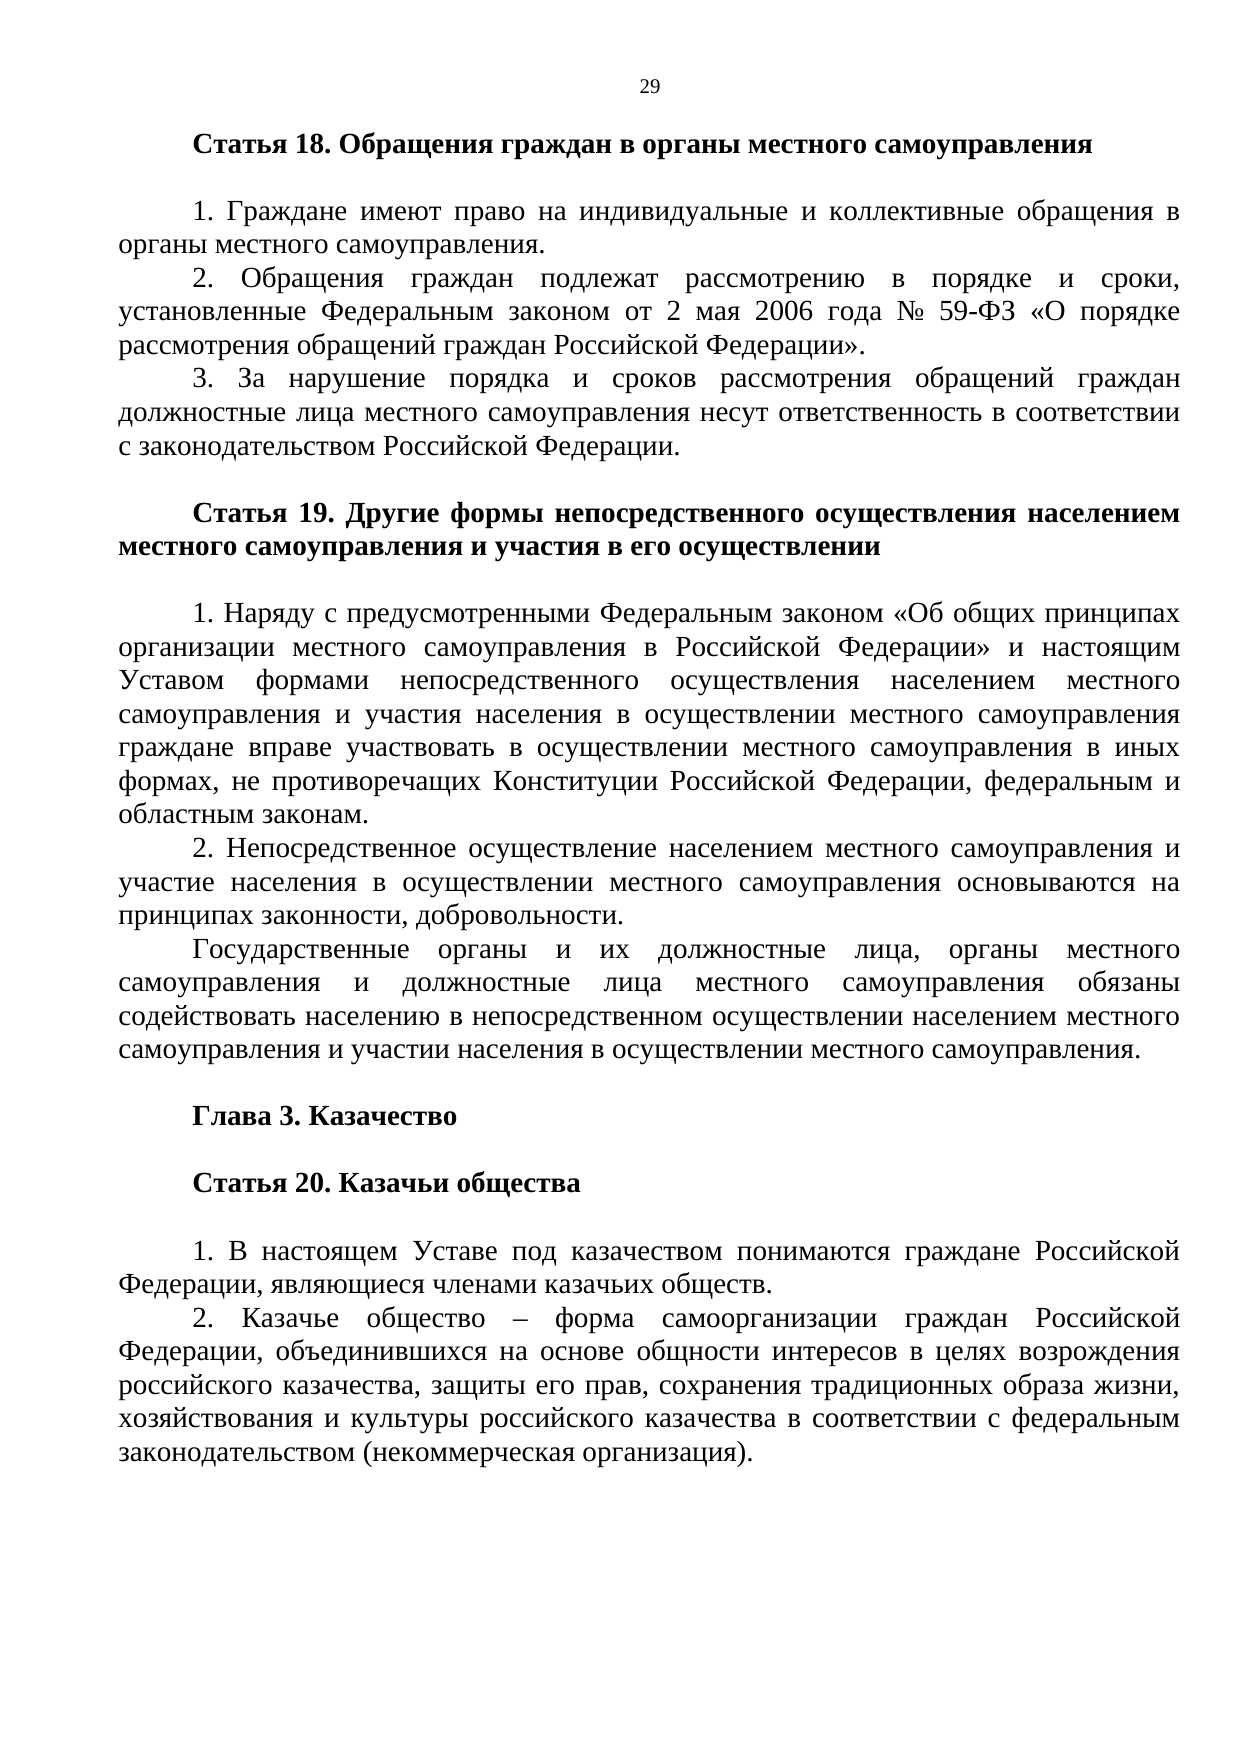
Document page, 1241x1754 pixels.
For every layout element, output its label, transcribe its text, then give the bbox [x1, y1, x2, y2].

text 3. За нарушение порядка и сроков рассмотрения обращений граждан должностные лица местного самоуправления несут ответственность в соответствии с законодательством Российской Федерации. [118, 361, 1181, 461]
text Статья 18. Обращения граждан в органы местного самоуправления [118, 126, 1181, 159]
text Статья 19. Другие формы непосредственного осуществления населением местного самоуправления и участия в его осуществлении [118, 495, 1181, 562]
text Статья 20. Казачьи общества [118, 1166, 1181, 1199]
text 1. Граждане имеют право на индивидуальные и коллективные обращения в органы местного самоуправления. [118, 193, 1181, 260]
text Глава 3. Казачество [118, 1098, 1181, 1132]
text 2. Казачье общество – форма самоорганизации граждан Российской Федерации, объединившихся на основе общности интересов в целях возрождения российского казачества, защиты его прав, сохранения традиционных образа жизни, хозяйствования и культуры российского казачества в соответствии с федеральным законодательством (некоммерческая организация). [118, 1300, 1181, 1467]
text 2. Обращения граждан подлежат рассмотрению в порядке и сроки, установленные Федеральным законом от 2 мая 2006 года № 59-ФЗ «О порядке рассмотрения обращений граждан Российской Федерации». [118, 260, 1181, 361]
text Государственные органы и их должностные лица, органы местного самоуправления и должностные лица местного самоуправления обязаны содействовать населению в непосредственном осуществлении населением местного самоуправления и участии населения в осуществлении местного самоуправления. [118, 931, 1181, 1065]
text 2. Непосредственное осуществление населением местного самоуправления и участие населения в осуществлении местного самоуправления основываются на принципах законности, добровольности. [118, 830, 1181, 931]
text 1. В настоящем Уставе под казачеством понимаются граждане Российской Федерации, являющиеся членами казачьих обществ. [118, 1233, 1181, 1300]
text 1. Наряду с предусмотренными Федеральным законом «Об общих принципах организации местного самоуправления в Российской Федерации» и настоящим Уставом формами непосредственного осуществления населением местного самоуправления и участия населения в осуществлении местного самоуправления граждане вправе участвовать в осуществлении местного самоуправления в иных формах, не противоречащих Конституции Российской Федерации, федеральным и областным законам. [118, 595, 1181, 830]
